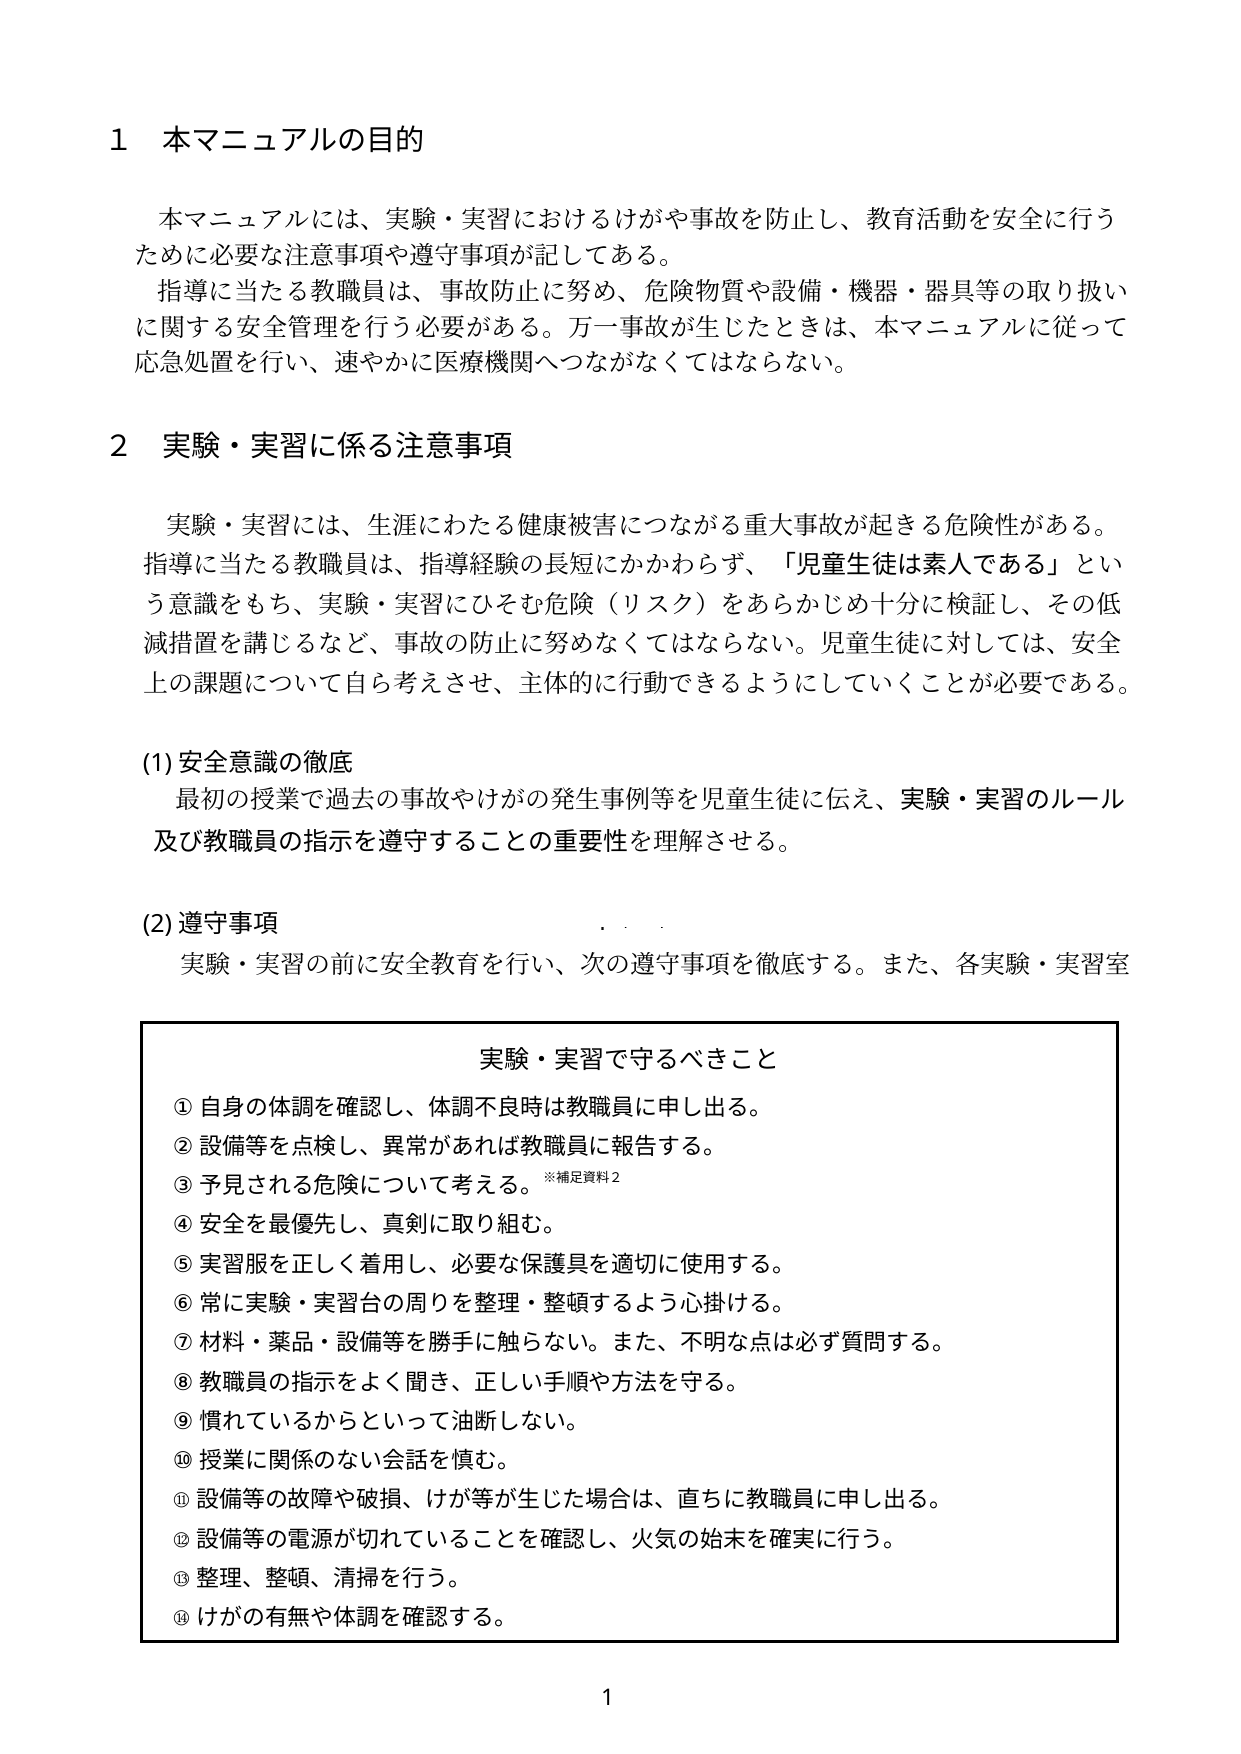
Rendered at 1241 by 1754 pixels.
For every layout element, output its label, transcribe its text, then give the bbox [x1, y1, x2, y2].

text (2) 遵守事項 [118, 903, 1135, 939]
text 実験・実習の前に安全教育を行い、次の遵守事項を徹底する。また、各実験・実習室等に遵守事項を掲示する。 [150, 945, 1135, 981]
text 指導に当たる教職員は、事故防止に努め、危険物質や設備・機器・器具等の取り扱いに関する安全管理を行う必要がある。万一事故が生じたときは、本マニュアルに従って応急処置を行い、速やかに医療機関へつながなくてはならない。 [134, 271, 1130, 379]
text 本マニュアルには、実験・実習におけるけがや事故を防止し、教育活動を安全に行うために必要な注意事項や遵守事項が記してある。 [134, 199, 1120, 271]
text 最初の授業で過去の事故やけがの発生事例等を児童生徒に伝え、実験・実習のルール及び教職員の指示を遵守することの重要性を理解させる。 [153, 779, 1135, 858]
subtitle １ 本マニュアルの目的 [104, 116, 1134, 159]
text (1) 安全意識の徹底 [118, 743, 1135, 779]
text 実験・実習には、生涯にわたる健康被害につながる重大事故が起きる危険性がある。指導に当たる教職員は、指導経験の長短にかかわらず、「児童生徒は素人である」という意識をもち、実験・実習にひそむ危険（リスク）をあらかじめ十分に検証し、その低減措置を講じるなど、事故の防止に努めなくてはならない。児童生徒に対しては、安全上の課題について自ら考えさせ、主体的に行動できるようにしていくことが必要である。 [143, 505, 1123, 699]
text ２ 実験・実習に係る注意事項 [104, 423, 1134, 465]
